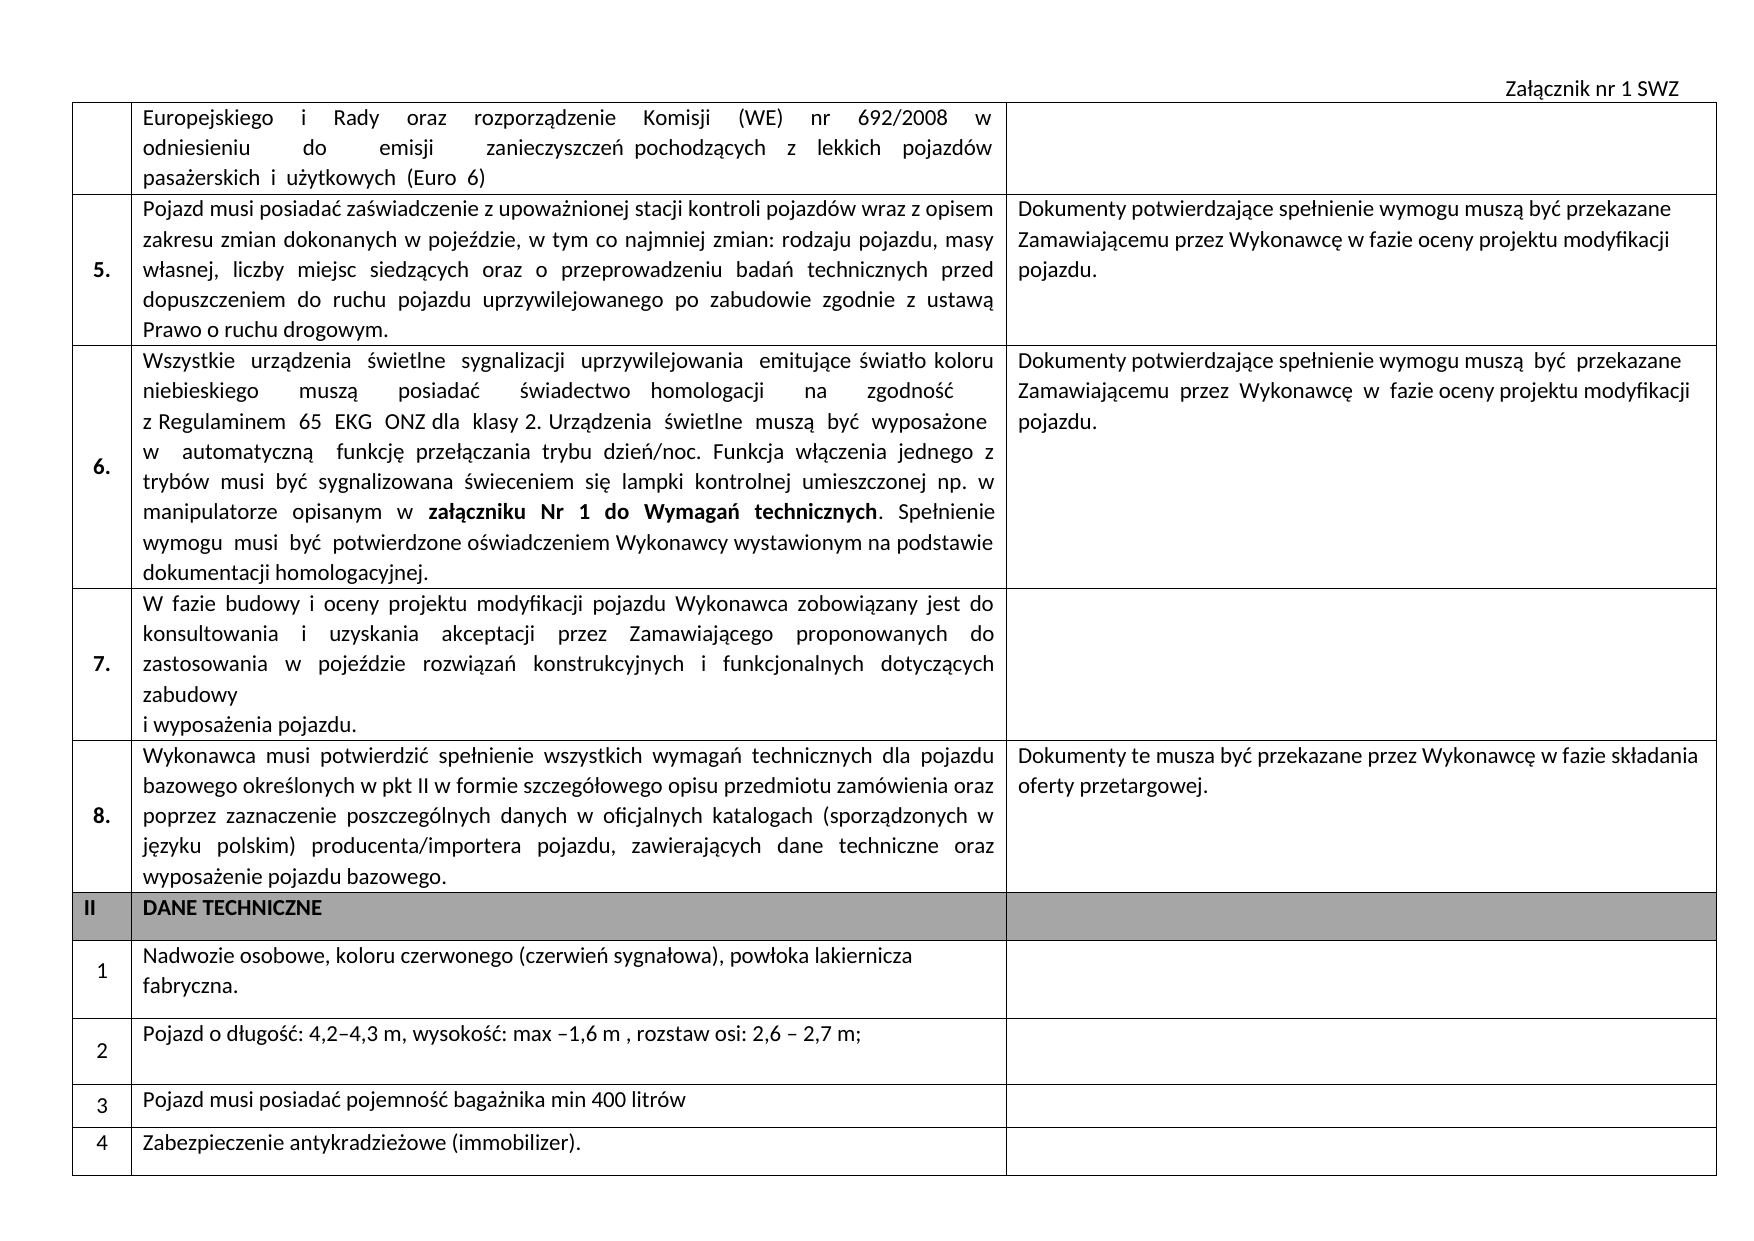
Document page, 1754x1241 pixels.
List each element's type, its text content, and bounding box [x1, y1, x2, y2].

table_cell Wykonawca musi potwierdzić spełnienie wszystkich wymagań technicznych dla pojazdu bazowego określonych w pkt II w formie szczegółowego opisu przedmiotu zamówienia oraz poprzez zaznaczenie poszczególnych danych w oficjalnych katalogach (sporządzonych w języku polskim) producenta/importera pojazdu, zawierających dane techniczne oraz wyposażenie pojazdu bazowego. [132, 741, 1006, 892]
table_cell 4 [73, 1128, 131, 1175]
table_cell Pojazd musi posiadać zaświadczenie z upoważnionej stacji kontroli pojazdów wraz z opisem zakresu zmian dokonanych w pojeździe, w tym co najmniej zmian: rodzaju pojazdu, masy własnej, liczby miejsc siedzących oraz o przeprowadzeniu badań technicznych przed dopuszczeniem do ruchu pojazdu uprzywilejowanego po zabudowie zgodnie z ustawą Prawo o ruchu drogowym. [132, 195, 1006, 345]
table_cell [1007, 893, 1716, 940]
table_cell Pojazd o długość: 4,2–4,3 m, wysokość: max –1,6 m , rozstaw osi: 2,6 – 2,7 m; [132, 1019, 1006, 1084]
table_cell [1007, 103, 1716, 193]
table_cell II [73, 893, 131, 940]
table_cell [1007, 1128, 1716, 1175]
table_cell 2 [73, 1019, 131, 1084]
table_cell Pojazd musi posiadać pojemność bagażnika min 400 litrów [132, 1085, 1006, 1127]
table_cell Nadwozie osobowe, koloru czerwonego (czerwień sygnałowa), powłoka lakiernicza fabryczna. [132, 941, 1006, 1018]
table_cell [1007, 1019, 1716, 1084]
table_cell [132, 103, 1006, 193]
table_cell DANE TECHNICZNE [132, 893, 1006, 940]
table_cell [1007, 1085, 1716, 1127]
table_cell W fazie budowy i oceny projektu modyfikacji pojazdu Wykonawca zobowiązany jest do konsultowania i uzyskania akceptacji przez Zamawiającego proponowanych do zastosowania w pojeździe rozwiązań konstrukcyjnych i funkcjonalnych dotyczących zabudowy i wyposażenia pojazdu. [132, 589, 1006, 740]
table_cell [1007, 589, 1716, 740]
table_cell 7. [73, 589, 131, 740]
table_cell Wszystkie urządzenia świetlne sygnalizacji uprzywilejowania emitujące światło koloru niebieskiego muszą posiadać świadectwo homologacji na zgodność z Regulaminem 65 EKG ONZ dla klasy 2. Urządzenia świetlne muszą być wyposażone w automatyczną funkcję przełączania trybu dzień/noc. Funkcja włączenia jednego z trybów musi być sygnalizowana świeceniem się lampki kontrolnej umieszczonej np. w manipulatorze opisanym w załączniku Nr 1 do Wymagań technicznych. Spełnienie wymogu musi być potwierdzone oświadczeniem Wykonawcy wystawionym na podstawie dokumentacji homologacyjnej. [132, 346, 1006, 588]
table_cell 8. [73, 741, 131, 892]
table_cell 6. [73, 346, 131, 588]
table_cell Dokumenty potwierdzające spełnienie wymogu muszą być przekazane Zamawiającemu przez Wykonawcę w fazie oceny projektu modyfikacji pojazdu. [1007, 346, 1716, 588]
table_cell Dokumenty potwierdzające spełnienie wymogu muszą być przekazane Zamawiającemu przez Wykonawcę w fazie oceny projektu modyfikacji pojazdu. [1007, 195, 1716, 345]
table_cell 1 [73, 941, 131, 1018]
table_cell Dokumenty te musza być przekazane przez Wykonawcę w fazie składania oferty przetargowej. [1007, 741, 1716, 892]
table_cell 5. [73, 195, 131, 345]
table_cell 4 [73, 103, 131, 193]
table_cell [1007, 941, 1716, 1018]
table_cell 3 [73, 1085, 131, 1127]
table_cell Zabezpieczenie antykradzieżowe (immobilizer). [132, 1128, 1006, 1175]
